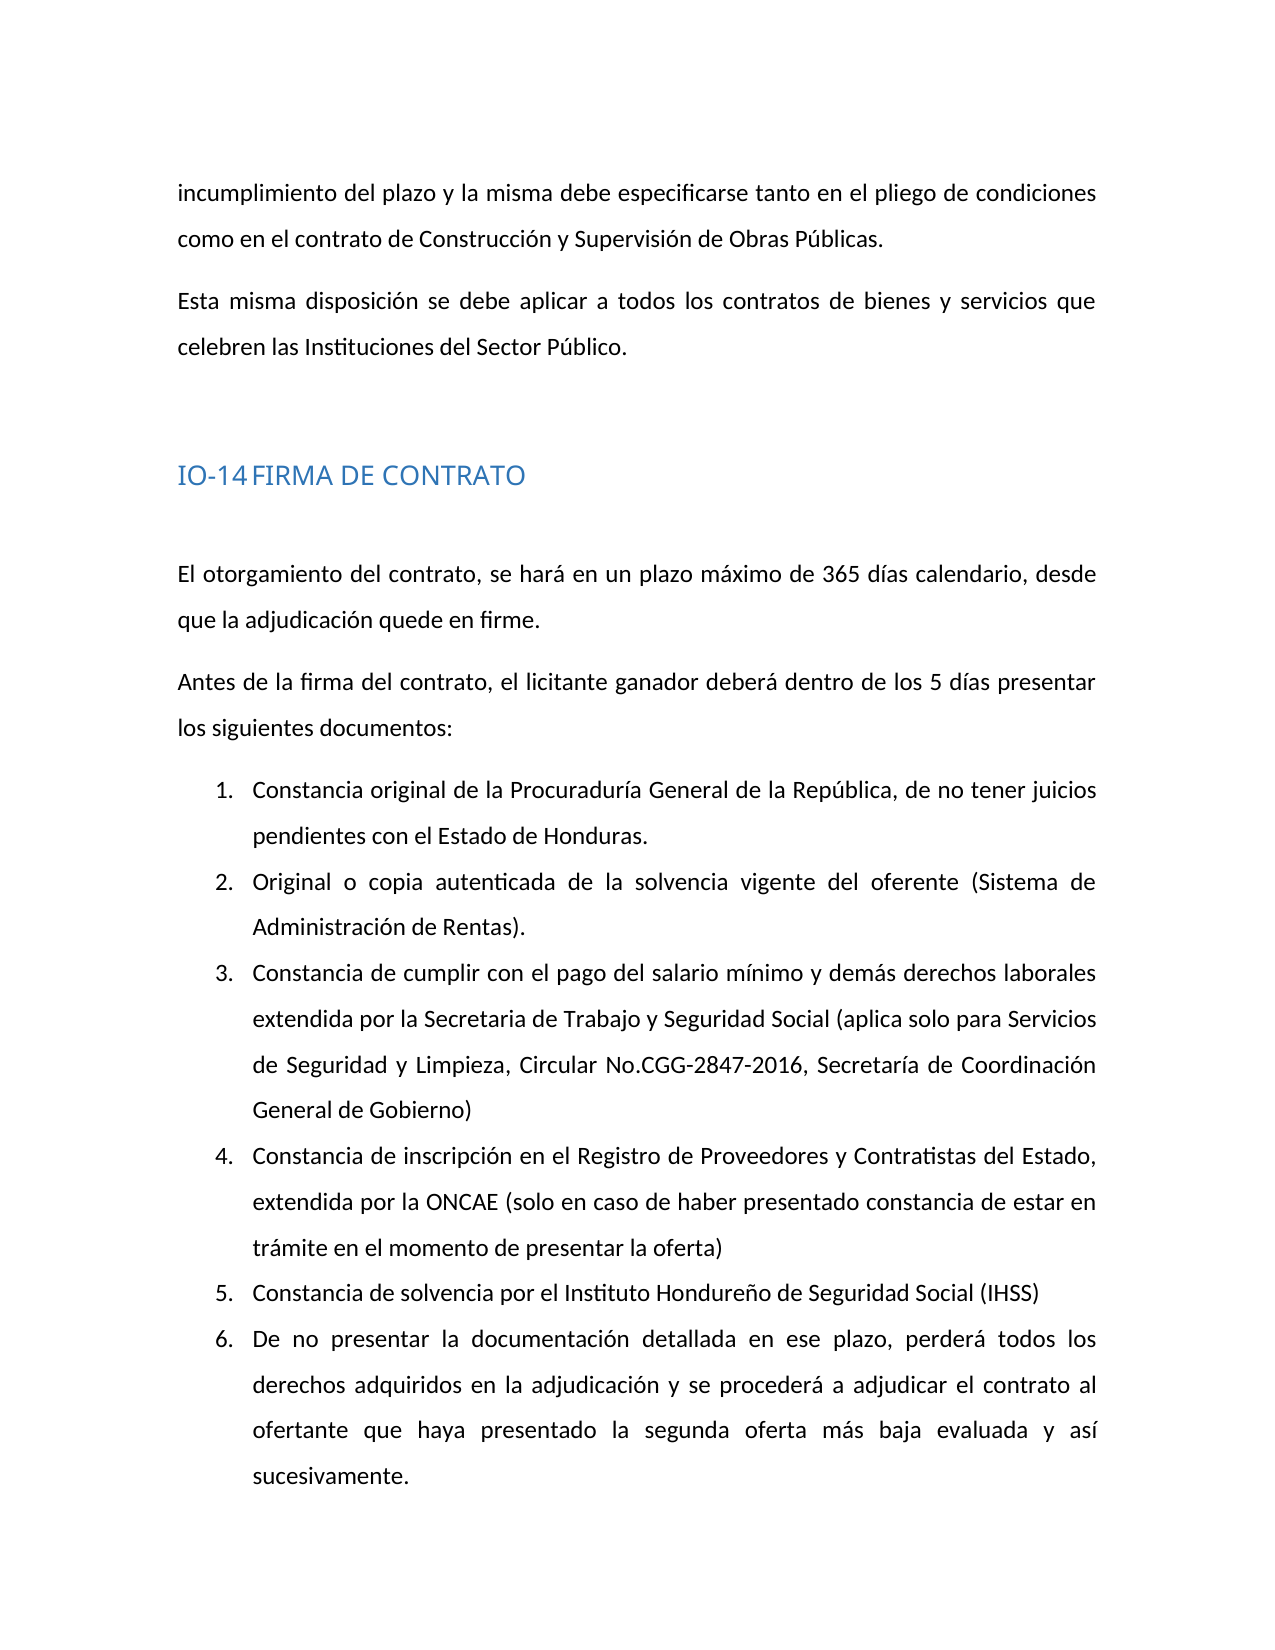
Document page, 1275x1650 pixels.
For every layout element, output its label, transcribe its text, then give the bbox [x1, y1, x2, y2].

list Constancia de cumplir con el pago del salario mínimo y demás derechos laborales extendida por la Secretaria de Trabajo y Seguridad Social (aplica solo para Servicios de Seguridad y Limpieza, Circular No.CGG-2847-2016, Secretaría de Coordinación General de Gobierno) [215, 957, 1098, 1125]
list De no presentar la documentación detallada en ese plazo, perderá todos los derechos adquiridos en la adjudicación y se procederá a adjudicar el contrato al ofertante que haya presentado la segunda oferta más baja evaluada y así sucesivamente. [215, 1323, 1098, 1491]
list Constancia de inscripción en el Registro de Proveedores y Contratistas del Estado, extendida por la ONCAE (solo en caso de haber presentado constancia de estar en trámite en el momento de presentar la oferta) [215, 1140, 1098, 1262]
text Antes de la firma del contrato, el licitante ganador deberá dentro de los 5 días presentar los siguientes documentos: [177, 666, 1098, 742]
text El otorgamiento del contrato, se hará en un plazo máximo de 365 días calendario, desde que la adjudicación quede en firme. [177, 558, 1098, 634]
subtitle IO-14 FIRMA DE CONTRATO [177, 456, 1098, 493]
list Constancia original de la Procuraduría General de la República, de no tener juicios pendientes con el Estado de Honduras. [215, 774, 1098, 851]
list Constancia de solvencia por el Instituto Hondureño de Seguridad Social (IHSS) [215, 1277, 1098, 1308]
list Original o copia autenticada de la solvencia vigente del oferente (Sistema de Administración de Rentas). [215, 866, 1098, 942]
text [177, 177, 1098, 253]
text Esta misma disposición se debe aplicar a todos los contratos de bienes y servicios que celebren las Instituciones del Sector Público. [177, 285, 1098, 362]
